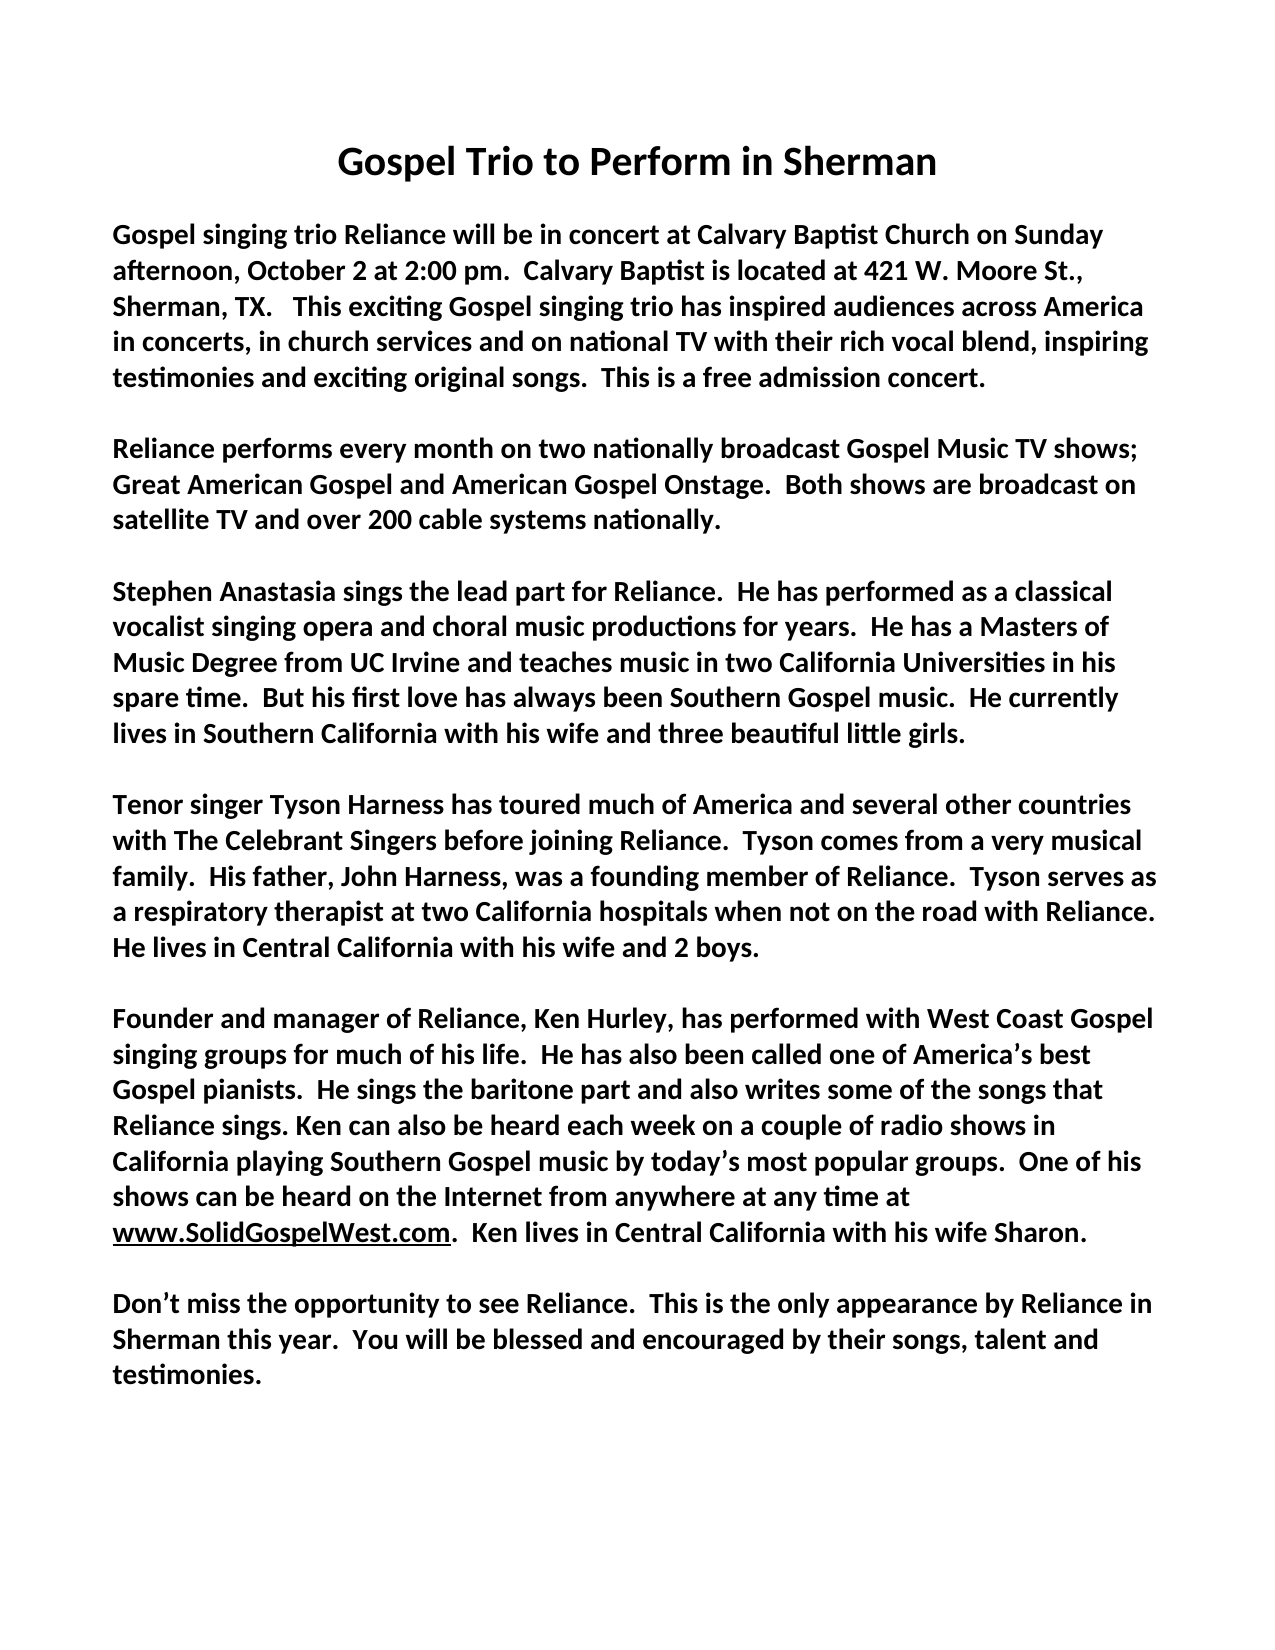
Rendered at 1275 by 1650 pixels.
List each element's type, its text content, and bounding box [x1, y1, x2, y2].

text Reliance performs every month on two nationally broadcast Gospel Music TV shows; Great American Gospel and American Gospel Onstage. Both shows are broadcast on satellite TV and over 200 cable systems nationally. [112, 430, 1162, 537]
text Founder and manager of Reliance, Ken Hurley, has performed with West Coast Gospel singing groups for much of his life. He has also been called one of America’s best Gospel pianists. He sings the baritone part and also writes some of the songs that Reliance sings. Ken can also be heard each week on a couple of radio shows in California playing Southern Gospel music by today’s most popular groups. One of his shows can be heard on the Internet from anywhere at any time at www.SolidGospelWest.com. Ken lives in Central California with his wife Sharon. [112, 1000, 1162, 1249]
text Don’t miss the opportunity to see Reliance. This is the only appearance by Reliance in Sherman this year. You will be blessed and encouraged by their songs, talent and testimonies. [112, 1285, 1162, 1392]
text Tenor singer Tyson Harness has toured much of America and several other countries with The Celebrant Singers before joining Reliance. Tyson comes from a very musical family. His father, John Harness, was a founding member of Reliance. Tyson serves as a respiratory therapist at two California hospitals when not on the road with Reliance. He lives in Central California with his wife and 2 boys. [112, 786, 1162, 964]
text Gospel Trio to Perform in Sherman [112, 135, 1162, 186]
text Stephen Anastasia sings the lead part for Reliance. He has performed as a classical vocalist singing opera and choral music productions for years. He has a Masters of Music Degree from UC Irvine and teaches music in two California Universities in his spare time. But his first love has always been Southern Gospel music. He currently lives in Southern California with his wife and three beautiful little girls. [112, 573, 1162, 751]
text Gospel singing trio Reliance will be in concert at Calvary Baptist Church on Sunday afternoon, October 2 at 2:00 pm. Calvary Baptist is located at 421 W. Moore St., Sherman, TX. This exciting Gospel singing trio has inspired audiences across America in concerts, in church services and on national TV with their rich vocal blend, inspiring testimonies and exciting original songs. This is a free admission concert. [112, 216, 1162, 394]
